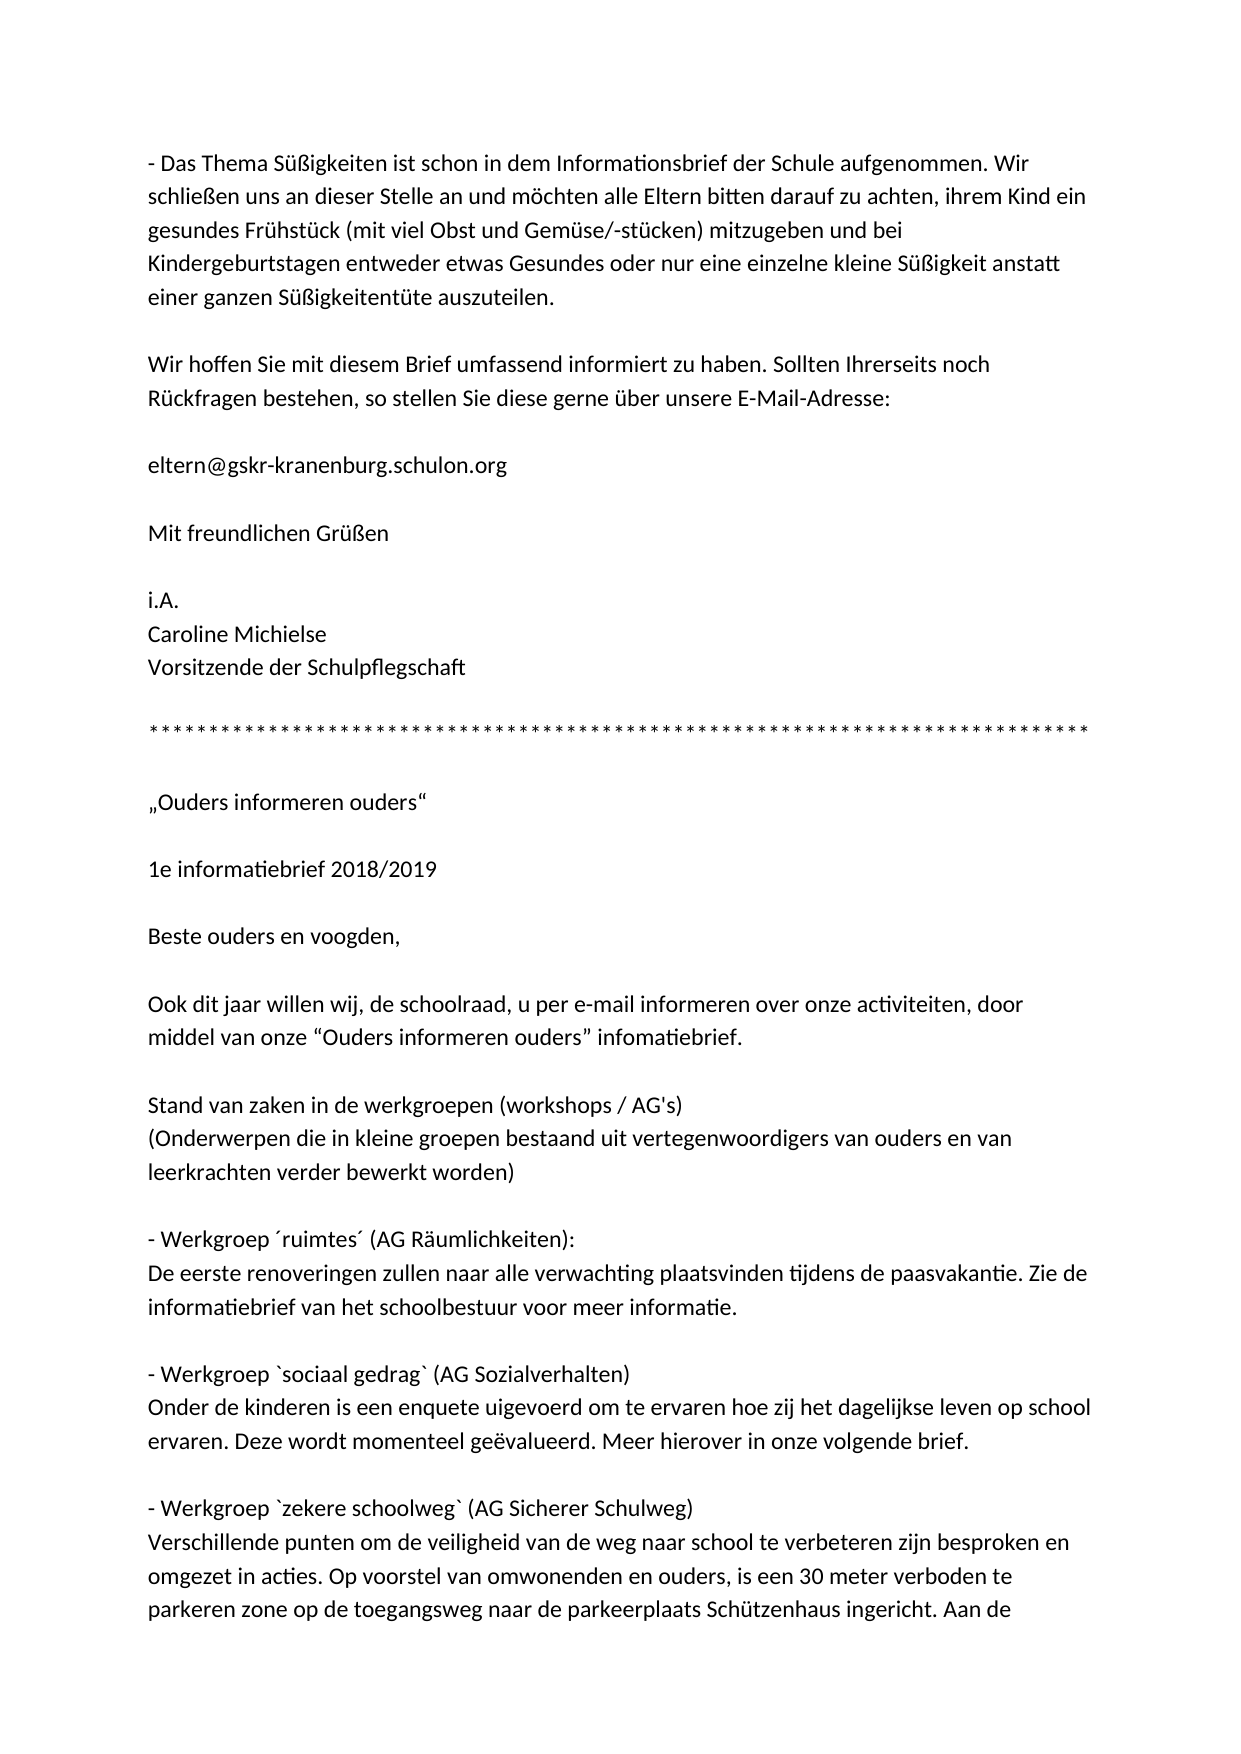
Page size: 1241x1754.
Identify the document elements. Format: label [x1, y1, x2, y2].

text [148, 148, 1093, 1624]
